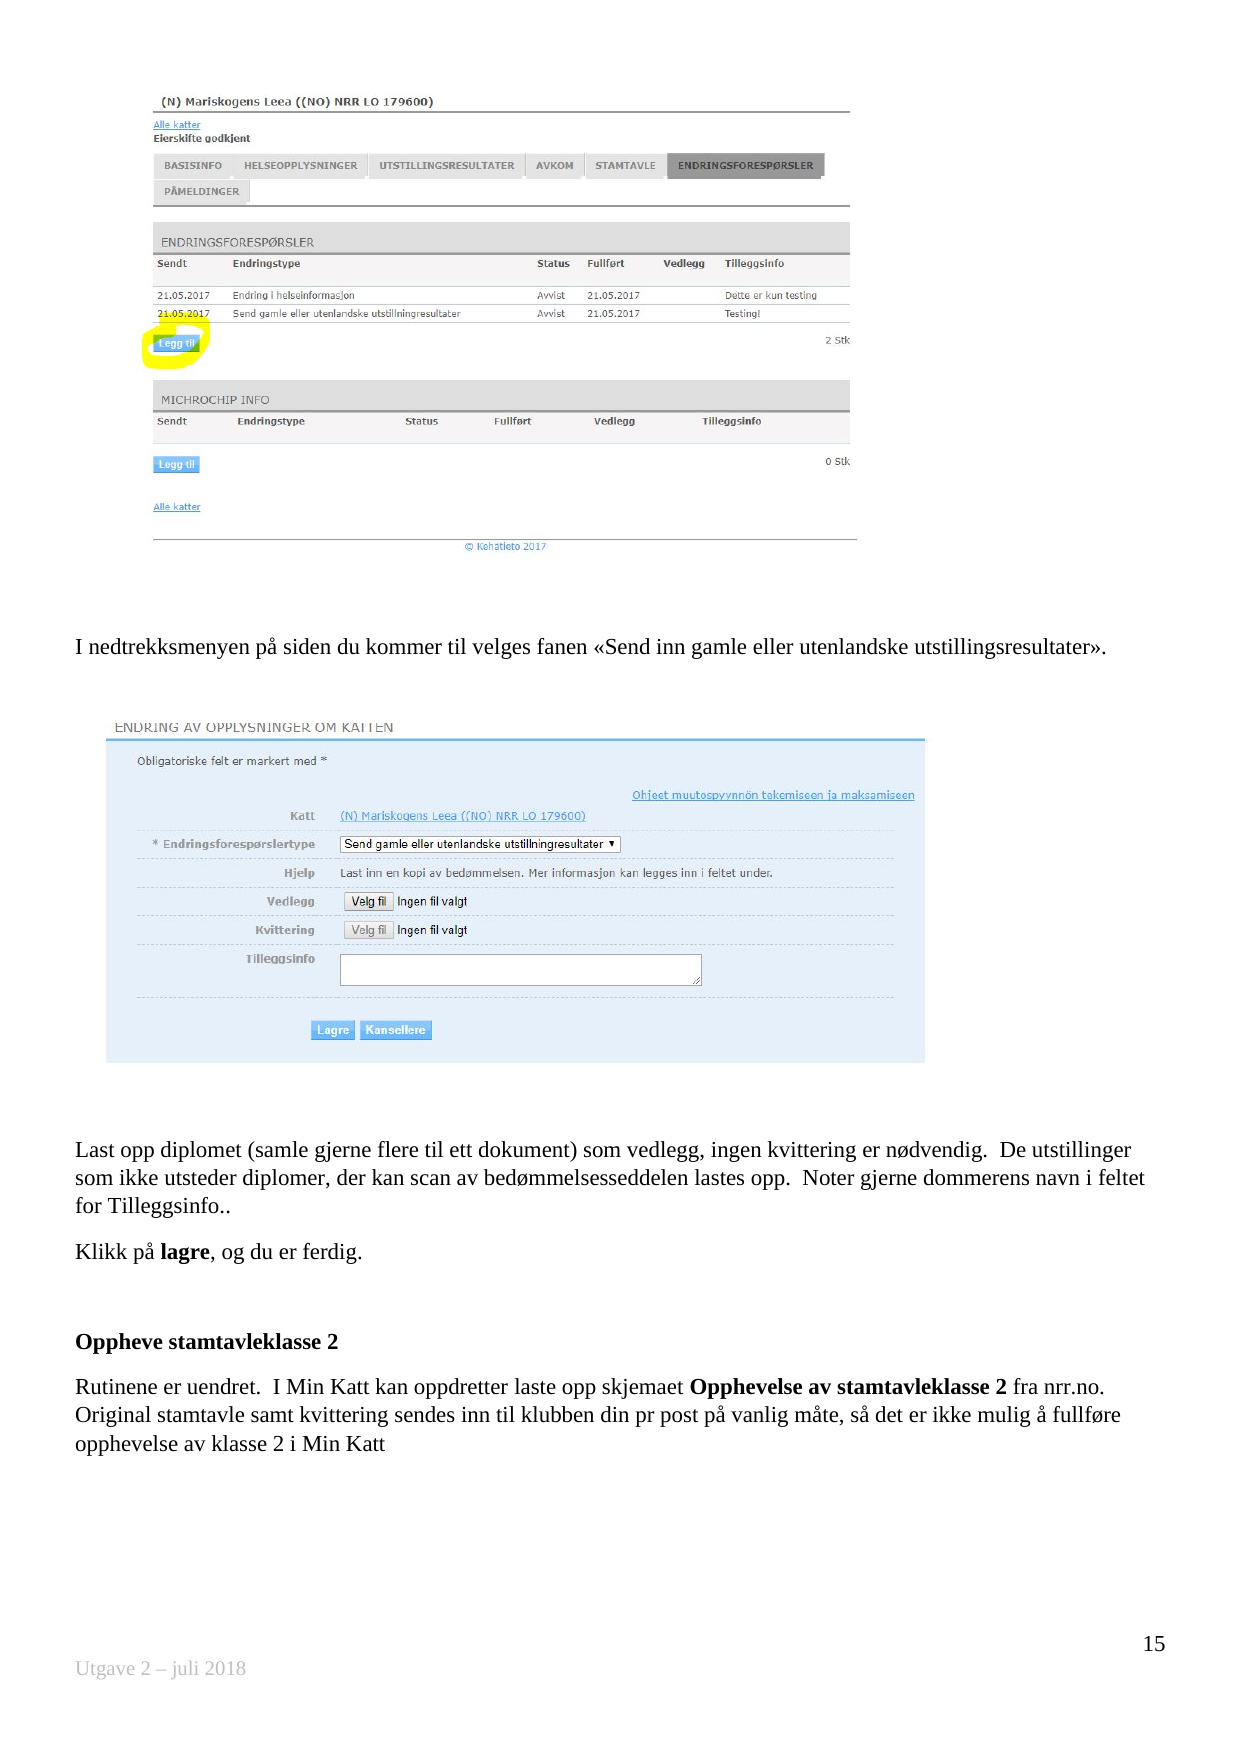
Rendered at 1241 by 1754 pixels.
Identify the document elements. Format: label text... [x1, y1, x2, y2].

text Klikk på lagre, og du er ferdig. [75, 1238, 1165, 1264]
picture [75, 723, 1021, 1072]
text Rutinene er uendret. I Min Katt kan oppdretter laste opp skjemaet Opphevelse av stamtavleklasse 2 fra nrr.no. Original stamtavle samt kvittering sendes inn til klubben din pr post på vanlig måte, så det er ikke mulig å fullføre opphevelse av klasse 2 i Min Katt [75, 1373, 1165, 1456]
picture [75, 75, 1069, 569]
text Last opp diplomet (samle gjerne flere til ett dokument) som vedlegg, ingen kvittering er nødvendig. De utstillinger som ikke utsteder diplomer, der kan scan av bedømmelsesseddelen lastes opp. Noter gjerne dommerens navn i feltet for Tilleggsinfo.. [75, 1136, 1165, 1219]
text I nedtrekksmenyen på siden du kommer til velges fanen «Send inn gamle eller utenlandske utstillingsresultater». [75, 633, 1165, 659]
text Oppheve stamtavleklasse 2 [75, 1328, 1165, 1354]
